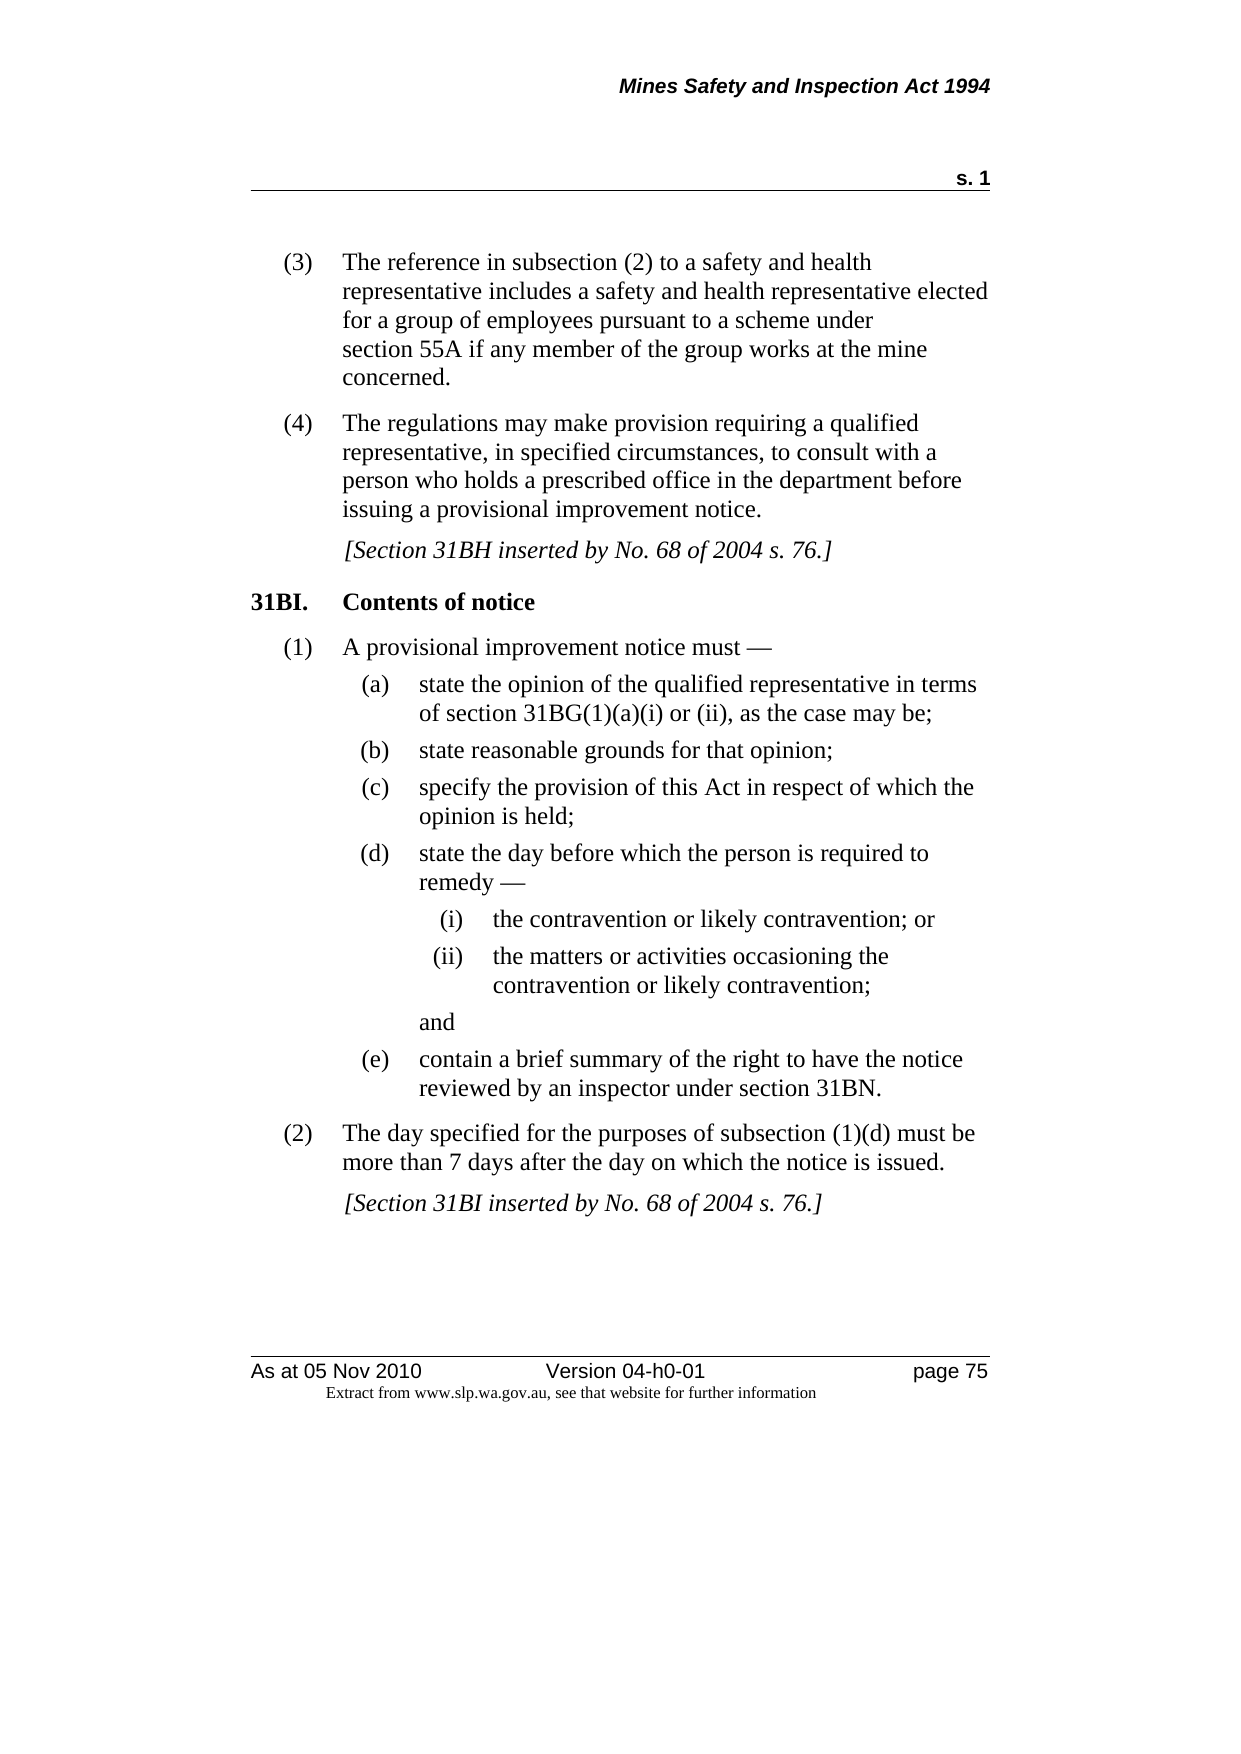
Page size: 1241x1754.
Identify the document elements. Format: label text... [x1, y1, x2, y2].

subtitle 31BI. Contents of notice [251, 587, 990, 616]
text (2) The day specified for the purposes of subsection (1)(d) must be more than 7 days after the day on which the notice is issued. [251, 1118, 990, 1176]
text (e) contain a brief summary of the right to have the notice reviewed by an inspector under section 31BN. [251, 1044, 990, 1102]
text (i) the contravention or likely contravention; or [251, 904, 990, 933]
text (4) The regulations may make provision requiring a qualified representative, in specified circumstances, to consult with a person who holds a prescribed office in the department before issuing a provisional improvement notice. [251, 408, 990, 523]
text (a) state the opinion of the qualified representative in terms of section 31BG(1)(a)(i) or (ii), as the case may be; [251, 669, 990, 727]
text (b) state reasonable grounds for that opinion; [251, 735, 990, 764]
text [Section 31BI inserted by No. 68 of 2004 s. 76.] [251, 1188, 990, 1217]
text (d) state the day before which the person is required to remedy — [251, 838, 990, 896]
text (c) specify the provision of this Act in respect of which the opinion is held; [251, 772, 990, 830]
text and [251, 1007, 990, 1036]
text (1) A provisional improvement notice must — [251, 632, 990, 661]
text (ii) the matters or activities occasioning the contravention or likely contravention; [251, 941, 990, 999]
text (3) The reference in subsection (2) to a safety and health representative includes a safety and health representative elected for a group of employees pursuant to a scheme under section 55A if any member of the group works at the mine concerned. [251, 247, 990, 391]
text [Section 31BH inserted by No. 68 of 2004 s. 76.] [251, 535, 990, 564]
